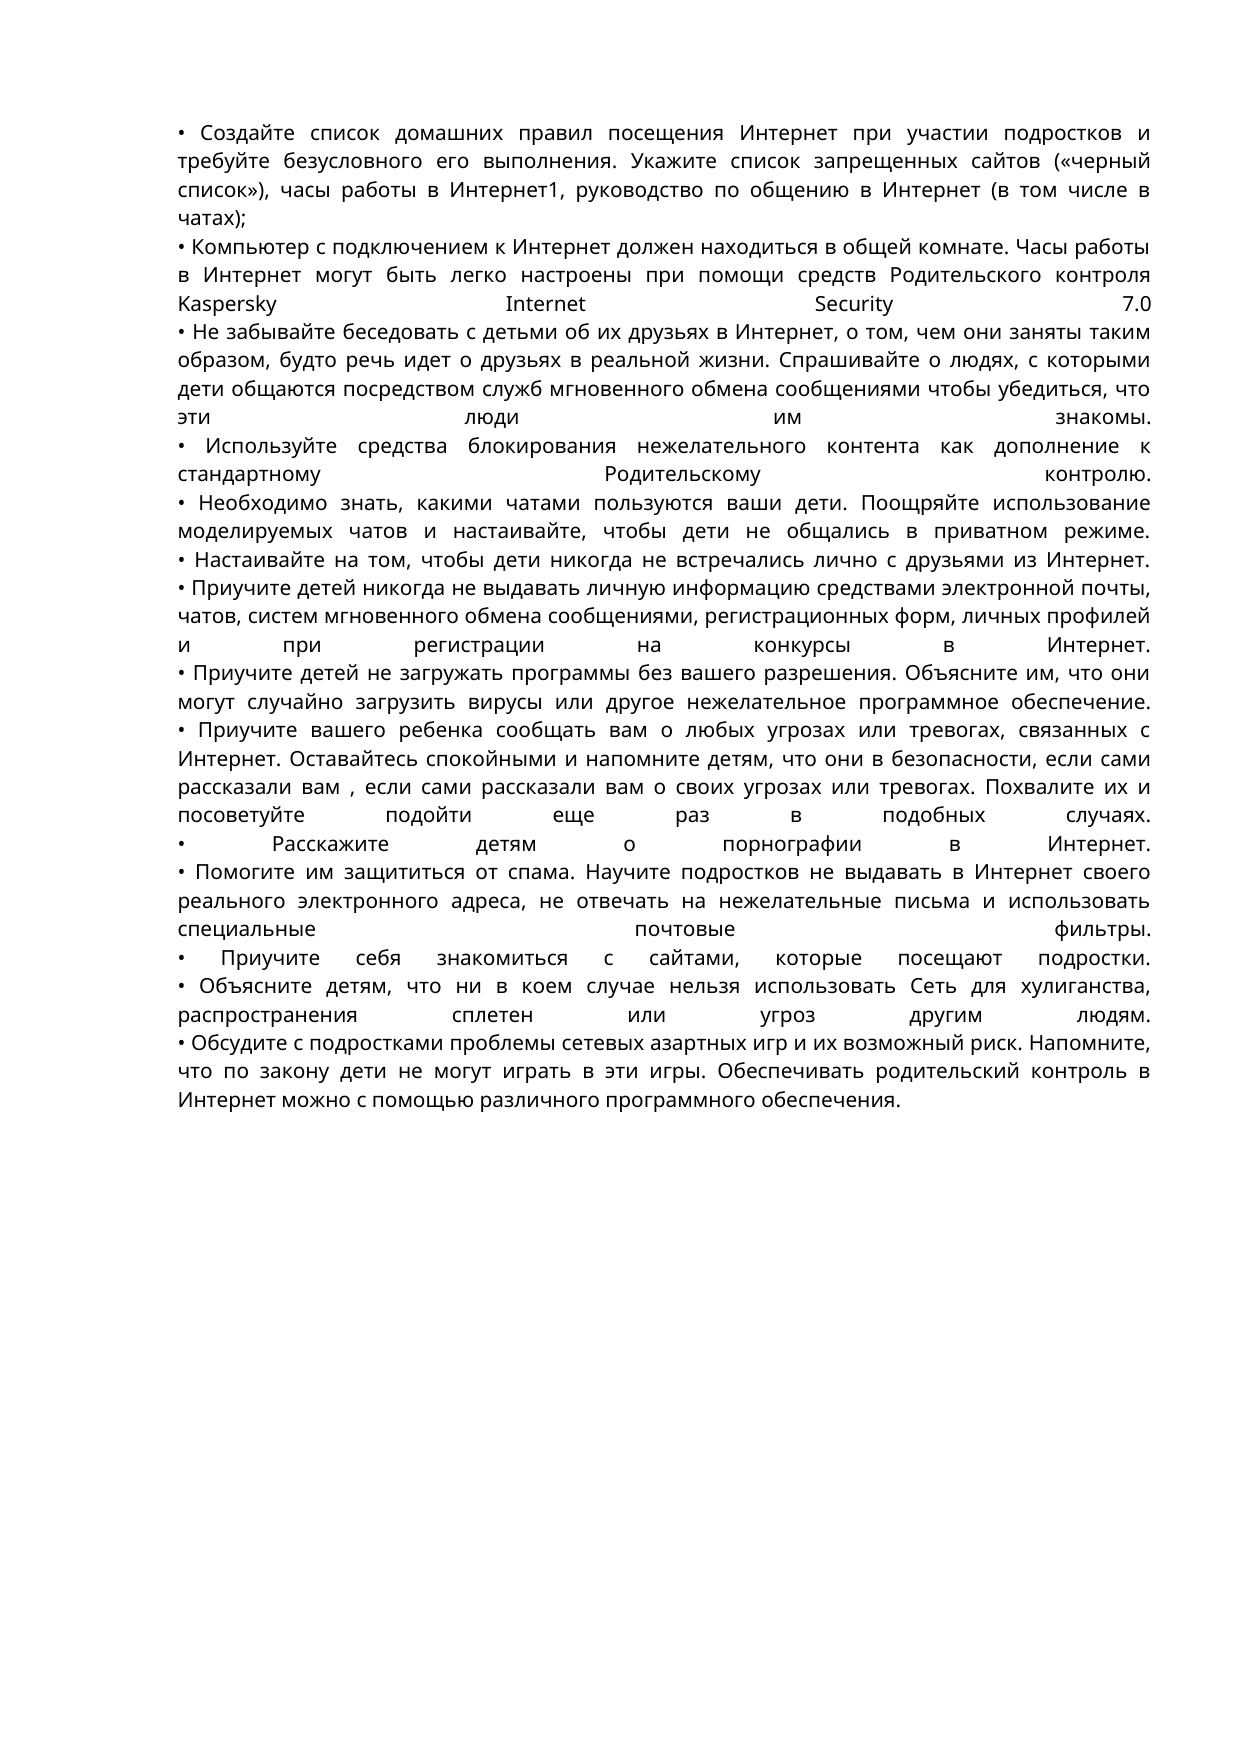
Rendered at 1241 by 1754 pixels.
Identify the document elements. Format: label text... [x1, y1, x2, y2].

text • Создайте список домашних правил посещения Интернет при участии подростков и требуйте безусловного его выполнения. Укажите список запрещенных сайтов («черный список»), часы работы в Интернет1, руководство по общению в Интернет (в том числе в чатах); • Компьютер с подключением к Интернет должен находиться в общей комнате. Часы работы в Интернет могут быть легко настроены при помощи средств Родительского контроля Kaspersky Internet Security 7.0 • Не забывайте беседовать с детьми об их друзьях в Интернет, о том, чем они заняты таким образом, будто речь идет о друзьях в реальной жизни. Спрашивайте о людях, с которыми дети общаются посредством служб мгновенного обмена сообщениями чтобы убедиться, что эти люди им знакомы. • Используйте средства блокирования нежелательного контента как дополнение к стандартному Родительскому контролю. • Необходимо знать, какими чатами пользуются ваши дети. Поощряйте использование моделируемых чатов и настаивайте, чтобы дети не общались в приватном режиме. • Настаивайте на том, чтобы дети никогда не встречались лично с друзьями из Интернет. • Приучите детей никогда не выдавать личную информацию средствами электронной почты, чатов, систем мгновенного обмена сообщениями, регистрационных форм, личных профилей и при регистрации на конкурсы в Интернет. • Приучите детей не загружать программы без вашего разрешения. Объясните им, что они могут случайно загрузить вирусы или другое нежелательное программное обеспечение. • Приучите вашего ребенка сообщать вам о любых угрозах или тревогах, связанных с Интернет. Оставайтесь спокойными и напомните детям, что они в безопасности, если сами рассказали вам , если сами рассказали вам о своих угрозах или тревогах. Похвалите их и посоветуйте подойти еще раз в подобных случаях. • Расскажите детям о порнографии в Интернет. • Помогите им защититься от спама. Научите подростков не выдавать в Интернет своего реального электронного адреса, не отвечать на нежелательные письма и использовать специальные почтовые фильтры. • Приучите себя знакомиться с сайтами, которые посещают подростки. • Объясните детям, что ни в коем случае нельзя использовать Сеть для хулиганства, распространения сплетен или угроз другим людям. • Обсудите с подростками проблемы сетевых азартных игр и их возможный риск. Напомните, что по закону дети не могут играть в эти игры. Обеспечивать родительский контроль в Интернет можно с помощью различного программного обеспечения. [177, 118, 1152, 1113]
